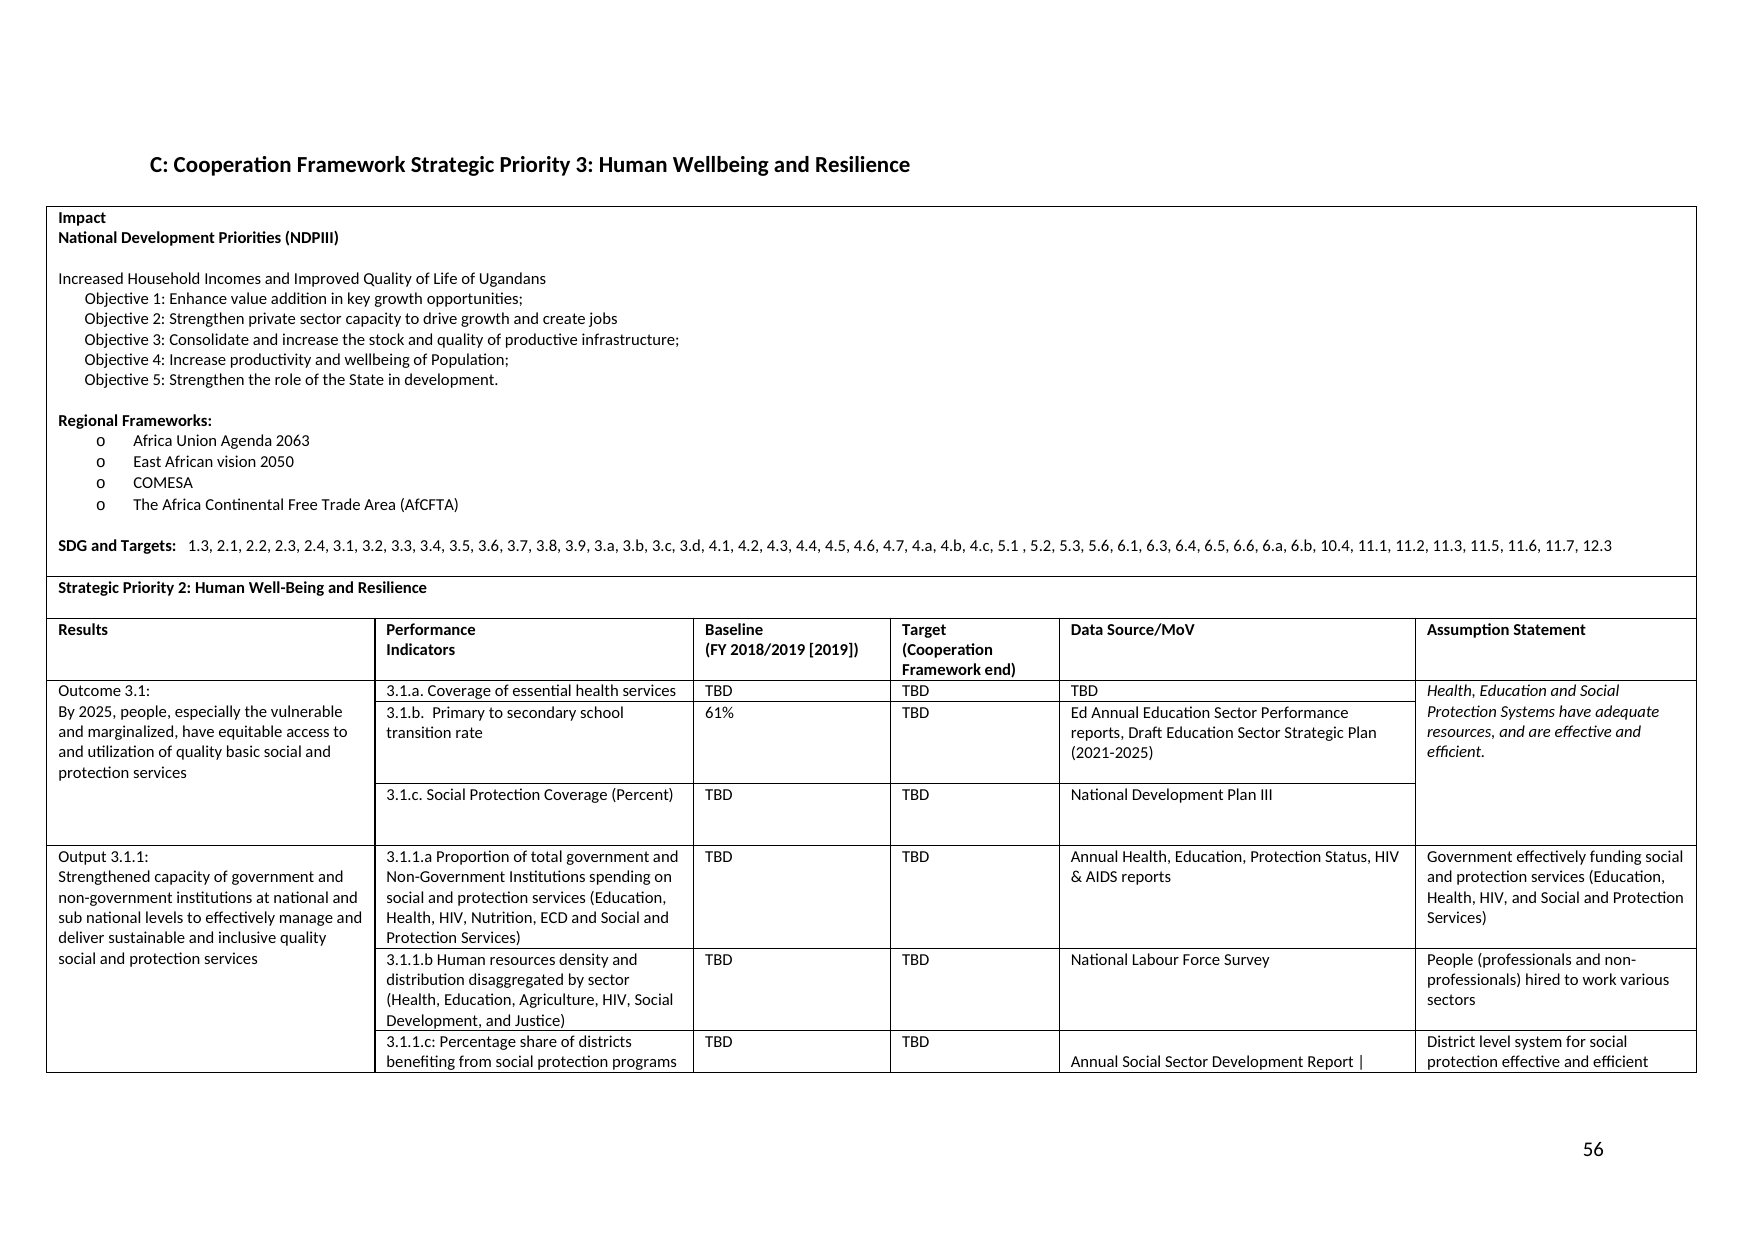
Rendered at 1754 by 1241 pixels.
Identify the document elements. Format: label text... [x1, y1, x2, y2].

table_cell TBD [891, 1031, 1059, 1072]
table_cell TBD [891, 846, 1059, 948]
table_cell 3.1.1.c: Percentage share of districts benefiting from social protection programs [376, 1031, 693, 1072]
table_cell TBD [694, 1031, 890, 1072]
table_cell TBD [1060, 681, 1415, 701]
table_cell District level system for social protection effective and efficient [1416, 1031, 1696, 1072]
table_cell TBD [891, 702, 1059, 783]
table_cell Target (Cooperation Framework end) [891, 619, 1059, 680]
table_cell 3.1.c. Social Protection Coverage (Percent) [376, 784, 693, 845]
table_header Impact National Development Priorities (NDPIII) Increased Household Incomes and Improved Quality of Life of Ugandans Objective 1: Enhance value addition in key growth opportunities; Objective 2: Strengthen private sector capacity to drive growth and create jobs Objective 3: Consolidate and increase the stock and quality of productive infrastructure; Objective 4: Increase productivity and wellbeing of Population; Objective 5: Strengthen the role of the State in development. Regional Frameworks: Africa Union Agenda 2063 East African vision 2050 COMESA The Africa Continental Free Trade Area (AfCFTA) SDG and Targets: 1.3, 2.1, 2.2, 2.3, 2.4, 3.1, 3.2, 3.3, 3.4, 3.5, 3.6, 3.7, 3.8, 3.9, 3.a, 3.b, 3.c, 3.d, 4.1, 4.2, 4.3, 4.4, 4.5, 4.6, 4.7, 4.a, 4.b, 4.c, 5.1 , 5.2, 5.3, 5.6, 6.1, 6.3, 6.4, 6.5, 6.6, 6.a, 6.b, 10.4, 11.1, 11.2, 11.3, 11.5, 11.6, 11.7, 12.3 [47, 207, 1696, 576]
table_cell National Labour Force Survey [1060, 949, 1415, 1030]
table_cell 3.1.a. Coverage of essential health services [376, 681, 693, 701]
text C: Cooperation Framework Strategic Priority 3: Human Wellbeing and Resilience [150, 150, 1604, 178]
table_cell 61% [694, 702, 890, 783]
table_cell National Development Plan III [1060, 784, 1415, 845]
table_cell Results [47, 619, 374, 680]
table_cell TBD [694, 949, 890, 1030]
table_cell People (professionals and non-professionals) hired to work various sectors [1416, 949, 1696, 1030]
table_cell Government effectively funding social and protection services (Education, Health, HIV, and Social and Protection Services) [1416, 846, 1696, 948]
table_cell Strategic Priority 2: Human Well-Being and Resilience [47, 577, 1696, 618]
table_cell TBD [694, 784, 890, 845]
table_cell 3.1.1.a Proportion of total government and Non-Government Institutions spending on social and protection services (Education, Health, HIV, Nutrition, ECD and Social and Protection Services) [376, 846, 693, 948]
table_cell Annual Health, Education, Protection Status, HIV & AIDS reports [1060, 846, 1415, 948]
table_cell Output 3.1.1: Strengthened capacity of government and non-government institutions at national and sub national levels to effectively manage and deliver sustainable and inclusive quality social and protection services [47, 846, 374, 1072]
table_cell 3.1.b. Primary to secondary school transition rate [376, 702, 693, 783]
table_cell Performance Indicators [376, 619, 693, 680]
table_cell 3.1.1.b Human resources density and distribution disaggregated by sector (Health, Education, Agriculture, HIV, Social Development, and Justice) [376, 949, 693, 1030]
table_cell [1060, 1031, 1415, 1072]
table_cell Baseline (FY 2018/2019 [2019]) [694, 619, 890, 680]
table_cell Data Source/MoV [1060, 619, 1415, 680]
table_cell Outcome 3.1: By 2025, people, especially the vulnerable and marginalized, have equitable access to and utilization of quality basic social and protection services [47, 681, 374, 845]
table_cell Health, Education and Social Protection Systems have adequate resources, and are effective and efficient. [1416, 681, 1696, 845]
table_cell TBD [891, 681, 1059, 701]
table_cell TBD [694, 846, 890, 948]
table_cell TBD [694, 681, 890, 701]
table_cell TBD [891, 784, 1059, 845]
table_cell Ed Annual Education Sector Performance reports, Draft Education Sector Strategic Plan (2021-2025) [1060, 702, 1415, 783]
table_cell TBD [891, 949, 1059, 1030]
table_cell Assumption Statement [1416, 619, 1696, 680]
